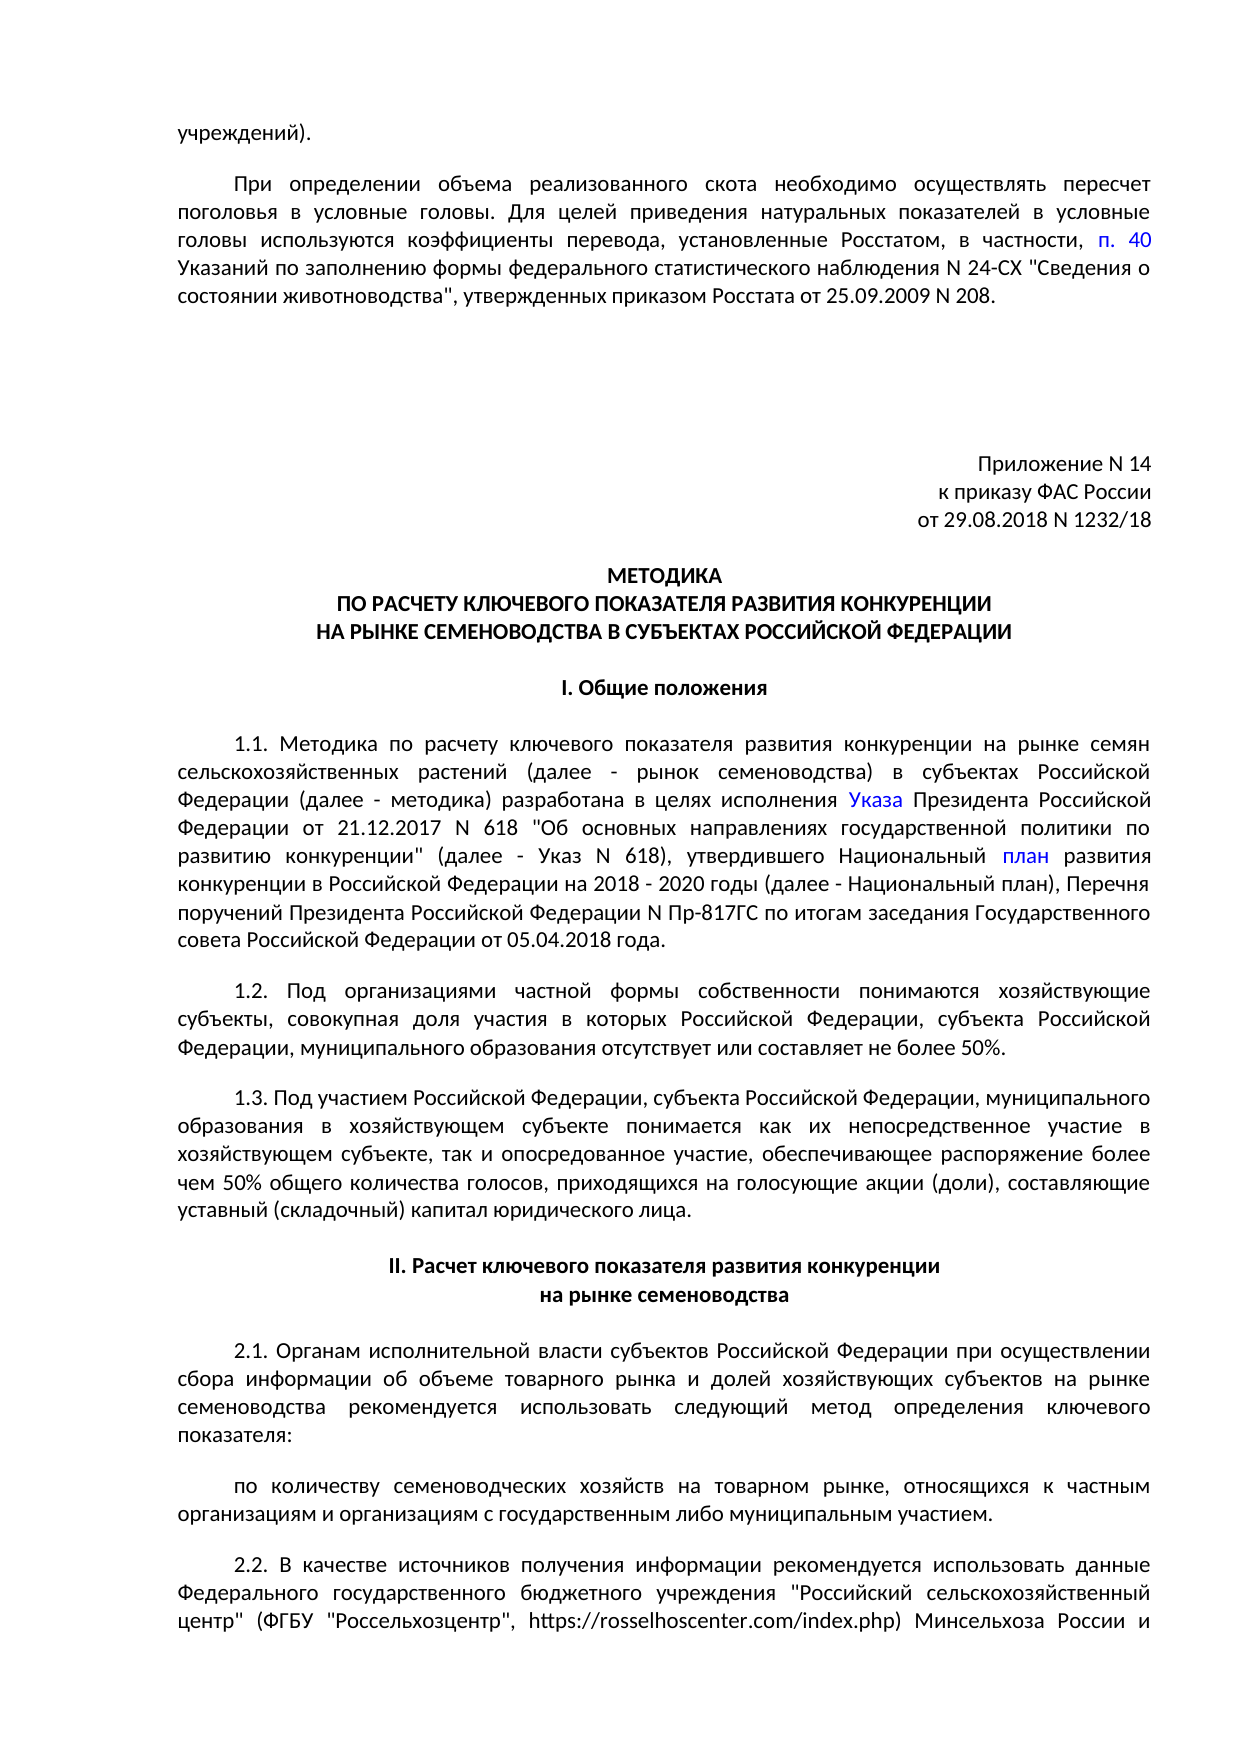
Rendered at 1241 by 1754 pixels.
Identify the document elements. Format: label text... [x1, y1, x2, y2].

text 1.3. Под участием Российской Федерации, субъекта Российской Федерации, муниципального образования в хозяйствующем субъекте понимается как их непосредственное участие в хозяйствующем субъекте, так и опосредованное участие, обеспечивающее распоряжение более чем 50% общего количества голосов, приходящихся на голосующие акции (доли), составляющие уставный (складочный) капитал юридического лица. [177, 1083, 1152, 1224]
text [177, 1550, 1152, 1634]
text 1.1. Методика по расчету ключевого показателя развития конкуренции на рынке семян сельскохозяйственных растений (далее - рынок семеноводства) в субъектах Российской Федерации (далее - методика) разработана в целях исполнения Указа Президента Российской Федерации от 21.12.2017 N 618 "Об основных направлениях государственной политики по развитию конкуренции" (далее - Указ N 618), утвердившего Национальный план развития конкуренции в Российской Федерации на 2018 - 2020 годы (далее - Национальный план), Перечня поручений Президента Российской Федерации N Пр-817ГС по итогам заседания Государственного совета Российской Федерации от 05.04.2018 года. [177, 729, 1152, 954]
title II. Расчет ключевого показателя развития конкуренции [177, 1252, 1152, 1280]
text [177, 118, 1152, 146]
text При определении объема реализованного скота необходимо осуществлять пересчет поголовья в условные головы. Для целей приведения натуральных показателей в условные головы используются коэффициенты перевода, установленные Росстатом, в частности, п. 40 Указаний по заполнению формы федерального статистического наблюдения N 24-СХ "Сведения о состоянии животноводства", утвержденных приказом Росстата от 25.09.2009 N 208. [177, 169, 1152, 309]
title НА РЫНКЕ СЕМЕНОВОДСТВА В СУБЪЕКТАХ РОССИЙСКОЙ ФЕДЕРАЦИИ [177, 617, 1152, 645]
text к приказу ФАС России [177, 477, 1152, 505]
title на рынке семеноводства [177, 1280, 1152, 1308]
text от 29.08.2018 N 1232/18 [177, 505, 1152, 533]
text Приложение N 14 [177, 449, 1152, 477]
title МЕТОДИКА [177, 561, 1152, 589]
text 1.2. Под организациями частной формы собственности понимаются хозяйствующие субъекты, совокупная доля участия в которых Российской Федерации, субъекта Российской Федерации, муниципального образования отсутствует или составляет не более 50%. [177, 977, 1152, 1061]
title I. Общие положения [177, 673, 1152, 701]
text по количеству семеноводческих хозяйств на товарном рынке, относящихся к частным организациям и организациям с государственным либо муниципальным участием. [177, 1471, 1152, 1527]
text 2.1. Органам исполнительной власти субъектов Российской Федерации при осуществлении сбора информации об объеме товарного рынка и долей хозяйствующих субъектов на рынке семеноводства рекомендуется использовать следующий метод определения ключевого показателя: [177, 1336, 1152, 1448]
title ПО РАСЧЕТУ КЛЮЧЕВОГО ПОКАЗАТЕЛЯ РАЗВИТИЯ КОНКУРЕНЦИИ [177, 589, 1152, 617]
